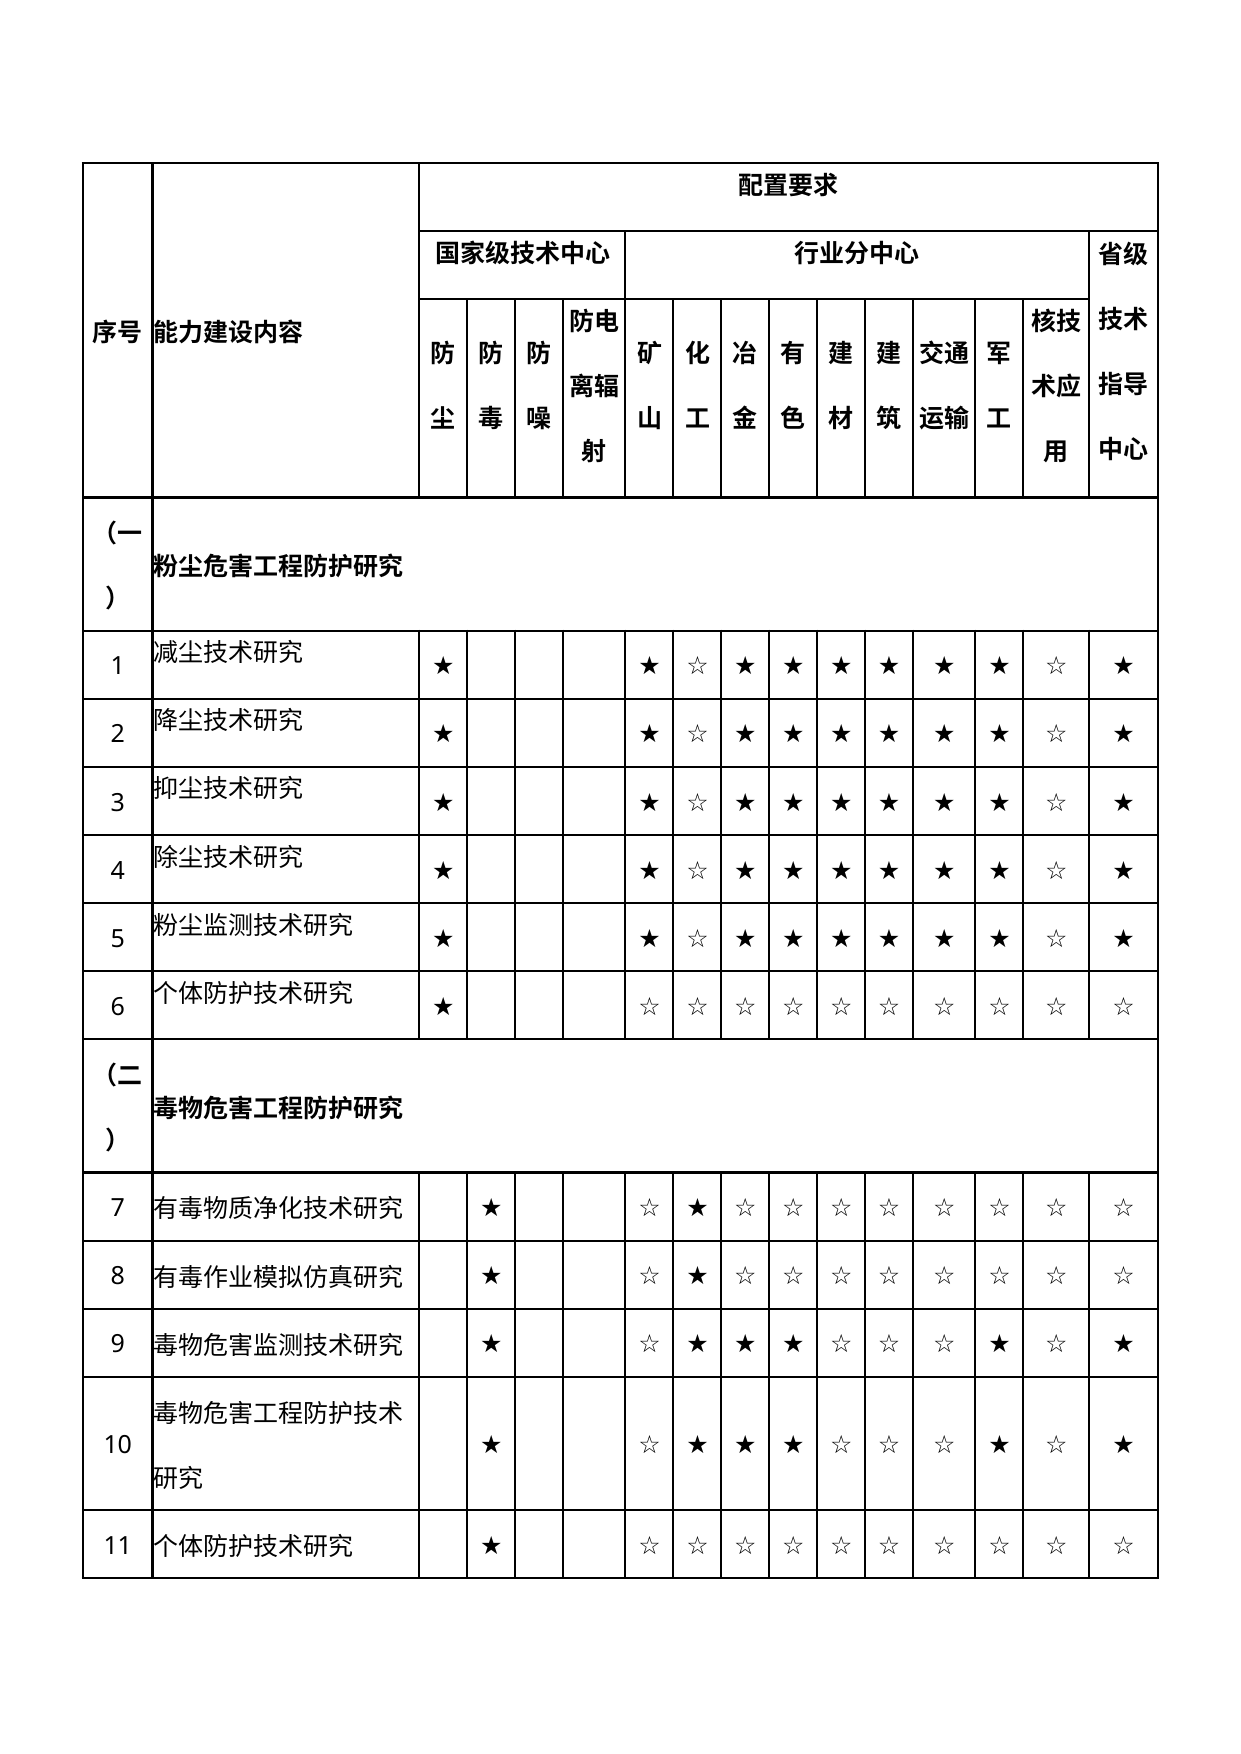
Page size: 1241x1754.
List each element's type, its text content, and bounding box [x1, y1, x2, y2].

table_cell ★ [976, 836, 1022, 902]
table_cell 粉尘监测技术研究 [154, 904, 418, 970]
table_cell 化工 [674, 300, 720, 496]
table_cell ☆ [626, 972, 672, 1038]
table_cell ★ [468, 1174, 514, 1239]
table_cell 有毒作业模拟仿真研究 [154, 1242, 418, 1308]
table_cell [516, 1174, 562, 1239]
table_cell ☆ [1090, 1511, 1157, 1577]
table_cell ★ [914, 836, 974, 902]
table_cell ☆ [914, 1174, 974, 1239]
table_cell ★ [914, 700, 974, 766]
table_cell ★ [674, 1378, 720, 1509]
table_cell 个体防护技术研究 [154, 972, 418, 1038]
table_cell ★ [722, 768, 768, 834]
table_cell 军工 [976, 300, 1022, 496]
table_cell 矿山 [626, 300, 672, 496]
table_cell 国家级技术中心 [420, 232, 624, 298]
table_cell 毒物危害工程防护技术研究 [154, 1378, 418, 1509]
table_cell ★ [818, 836, 864, 902]
table_cell ☆ [674, 1511, 720, 1577]
table_cell 5 [84, 904, 151, 970]
table_cell ★ [770, 700, 816, 766]
table_cell ☆ [866, 1242, 912, 1308]
table_cell ☆ [976, 1511, 1022, 1577]
table_cell ★ [976, 768, 1022, 834]
table_cell ★ [468, 1378, 514, 1509]
table_cell ☆ [866, 972, 912, 1038]
table_cell [516, 1310, 562, 1376]
table_cell ★ [674, 1310, 720, 1376]
table_cell ☆ [914, 1310, 974, 1376]
table_cell [468, 836, 514, 902]
table_cell ★ [866, 904, 912, 970]
table_cell ★ [976, 632, 1022, 698]
table_cell ☆ [818, 1242, 864, 1308]
table_cell （一） [84, 499, 151, 629]
table_cell ☆ [1090, 1174, 1157, 1239]
table_cell 有毒物质净化技术研究 [154, 1174, 418, 1239]
table_cell ★ [1090, 632, 1157, 698]
table_cell ☆ [674, 700, 720, 766]
table_cell [468, 768, 514, 834]
table_cell 毒物危害工程防护研究 [154, 1040, 1157, 1171]
table_cell 2 [84, 700, 151, 766]
table_cell ★ [1090, 700, 1157, 766]
table_cell ★ [722, 632, 768, 698]
table_cell ★ [976, 1310, 1022, 1376]
table_cell ★ [468, 1511, 514, 1577]
table_cell （二） [84, 1040, 151, 1171]
table_cell 8 [84, 1242, 151, 1308]
table_cell ☆ [1024, 1511, 1088, 1577]
table_cell ★ [722, 700, 768, 766]
table_cell ★ [1090, 768, 1157, 834]
table_cell [420, 1310, 466, 1376]
table_cell ★ [722, 1378, 768, 1509]
table_cell [564, 836, 624, 902]
table_cell [516, 972, 562, 1038]
table_cell [516, 836, 562, 902]
table_cell ☆ [1024, 700, 1088, 766]
table_cell ☆ [1024, 904, 1088, 970]
table_cell ☆ [976, 1242, 1022, 1308]
table_cell 建材 [818, 300, 864, 496]
table_cell ★ [818, 904, 864, 970]
table_cell ★ [976, 700, 1022, 766]
table_cell ☆ [818, 1174, 864, 1239]
table_cell [468, 904, 514, 970]
table_cell ★ [914, 768, 974, 834]
table_cell ☆ [976, 1174, 1022, 1239]
table_cell 1 [84, 632, 151, 698]
table_cell [564, 632, 624, 698]
table_cell ★ [674, 1242, 720, 1308]
table_cell ★ [914, 632, 974, 698]
table_cell [420, 1242, 466, 1308]
table_cell ★ [866, 768, 912, 834]
table_cell 9 [84, 1310, 151, 1376]
table_cell 冶金 [722, 300, 768, 496]
table_cell ★ [722, 1310, 768, 1376]
table_cell 个体防护技术研究 [154, 1511, 418, 1577]
table_cell [420, 1174, 466, 1239]
table_cell ☆ [770, 972, 816, 1038]
table_cell ☆ [1024, 836, 1088, 902]
table_cell ★ [626, 768, 672, 834]
table_cell ☆ [626, 1174, 672, 1239]
table_cell 防电离辐射 [564, 300, 624, 496]
table_cell ★ [976, 904, 1022, 970]
table_cell ☆ [818, 1378, 864, 1509]
table_cell ☆ [866, 1174, 912, 1239]
table_cell ☆ [674, 972, 720, 1038]
table_cell [564, 1378, 624, 1509]
table_cell ☆ [770, 1511, 816, 1577]
table_cell ★ [866, 700, 912, 766]
table_cell ★ [770, 632, 816, 698]
table_cell [516, 768, 562, 834]
table_cell ☆ [1090, 972, 1157, 1038]
table_cell ★ [818, 632, 864, 698]
table_cell ★ [770, 836, 816, 902]
table_cell ☆ [1090, 1242, 1157, 1308]
table_cell 防毒 [468, 300, 514, 496]
table_cell ★ [420, 904, 466, 970]
table_cell ★ [626, 904, 672, 970]
table_cell [420, 1511, 466, 1577]
table_cell 11 [84, 1511, 151, 1577]
table_cell ☆ [722, 1242, 768, 1308]
table_cell 行业分中心 [626, 232, 1088, 298]
table_cell ☆ [1024, 632, 1088, 698]
table_cell [564, 904, 624, 970]
table_cell ☆ [626, 1378, 672, 1509]
table_cell ☆ [866, 1378, 912, 1509]
table_cell ★ [818, 768, 864, 834]
table_cell ★ [818, 700, 864, 766]
table_cell 抑尘技术研究 [154, 768, 418, 834]
table_cell 3 [84, 768, 151, 834]
table_cell ☆ [818, 1310, 864, 1376]
table_cell ★ [626, 836, 672, 902]
table_cell ★ [420, 632, 466, 698]
table_cell 核技术应用 [1024, 300, 1088, 496]
table_cell ★ [770, 768, 816, 834]
table_cell ★ [1090, 904, 1157, 970]
table_cell ☆ [626, 1242, 672, 1308]
table_cell ★ [420, 836, 466, 902]
table_cell [516, 1378, 562, 1509]
table_cell ☆ [674, 768, 720, 834]
table_cell ☆ [1024, 972, 1088, 1038]
table_cell [516, 632, 562, 698]
table_cell [468, 700, 514, 766]
table_cell ☆ [674, 632, 720, 698]
table_cell ★ [770, 1378, 816, 1509]
table_cell ★ [674, 1174, 720, 1239]
table_cell ★ [626, 632, 672, 698]
table_cell ☆ [818, 972, 864, 1038]
table_cell 建筑 [866, 300, 912, 496]
table_cell ☆ [818, 1511, 864, 1577]
table_cell 7 [84, 1174, 151, 1239]
table_cell [564, 1174, 624, 1239]
table_cell [564, 700, 624, 766]
table_cell [468, 632, 514, 698]
table_cell 防噪 [516, 300, 562, 496]
table_cell ☆ [722, 1174, 768, 1239]
table_cell [564, 1242, 624, 1308]
table_cell [468, 972, 514, 1038]
table_cell ☆ [1024, 1378, 1088, 1509]
table_cell ☆ [770, 1174, 816, 1239]
table_cell [516, 700, 562, 766]
table_cell ☆ [1024, 768, 1088, 834]
table_cell 省级技术指导中心 [1090, 232, 1157, 496]
table_cell 除尘技术研究 [154, 836, 418, 902]
table_cell ☆ [1024, 1310, 1088, 1376]
table_cell 毒物危害监测技术研究 [154, 1310, 418, 1376]
table_cell ★ [1090, 1378, 1157, 1509]
table_cell ☆ [674, 904, 720, 970]
table_cell [516, 1242, 562, 1308]
table_cell ☆ [914, 1511, 974, 1577]
table_cell 减尘技术研究 [154, 632, 418, 698]
table_cell ★ [770, 1310, 816, 1376]
table_cell 防尘 [420, 300, 466, 496]
table_cell ☆ [1024, 1242, 1088, 1308]
table_cell ☆ [626, 1511, 672, 1577]
table_cell ★ [770, 904, 816, 970]
table_cell ★ [866, 836, 912, 902]
table_header 配置要求 [420, 164, 1157, 230]
table_cell ☆ [914, 1242, 974, 1308]
table_cell [516, 1511, 562, 1577]
table_cell ★ [722, 836, 768, 902]
table_cell 有色 [770, 300, 816, 496]
table_cell ☆ [770, 1242, 816, 1308]
table_cell ☆ [866, 1310, 912, 1376]
table_cell ★ [914, 904, 974, 970]
table_cell [564, 1511, 624, 1577]
table_header 能力建设内容 [154, 164, 418, 496]
table_cell ★ [626, 700, 672, 766]
table_cell ★ [976, 1378, 1022, 1509]
table_cell [564, 1310, 624, 1376]
table_cell ☆ [626, 1310, 672, 1376]
table_cell ☆ [866, 1511, 912, 1577]
table_cell 4 [84, 836, 151, 902]
table_cell 交通运输 [914, 300, 974, 496]
table_cell 6 [84, 972, 151, 1038]
table_cell ☆ [914, 972, 974, 1038]
table_cell ★ [1090, 1310, 1157, 1376]
table_cell ★ [420, 700, 466, 766]
table_cell ☆ [722, 972, 768, 1038]
table_cell 10 [84, 1378, 151, 1509]
table_cell 粉尘危害工程防护研究 [154, 499, 1157, 629]
table_cell [564, 972, 624, 1038]
table_cell ★ [468, 1310, 514, 1376]
table_cell ★ [1090, 836, 1157, 902]
table_cell ☆ [674, 836, 720, 902]
table_cell ★ [866, 632, 912, 698]
table_cell ☆ [1024, 1174, 1088, 1239]
table_cell [564, 768, 624, 834]
table_cell ☆ [722, 1511, 768, 1577]
table_cell ★ [722, 904, 768, 970]
table_cell ★ [420, 972, 466, 1038]
table_cell ★ [420, 768, 466, 834]
table_cell ☆ [976, 972, 1022, 1038]
table_cell [516, 904, 562, 970]
table_cell 降尘技术研究 [154, 700, 418, 766]
table_cell ★ [468, 1242, 514, 1308]
table_header 序号 [84, 164, 151, 496]
table_cell [420, 1378, 466, 1509]
table_cell ☆ [914, 1378, 974, 1509]
